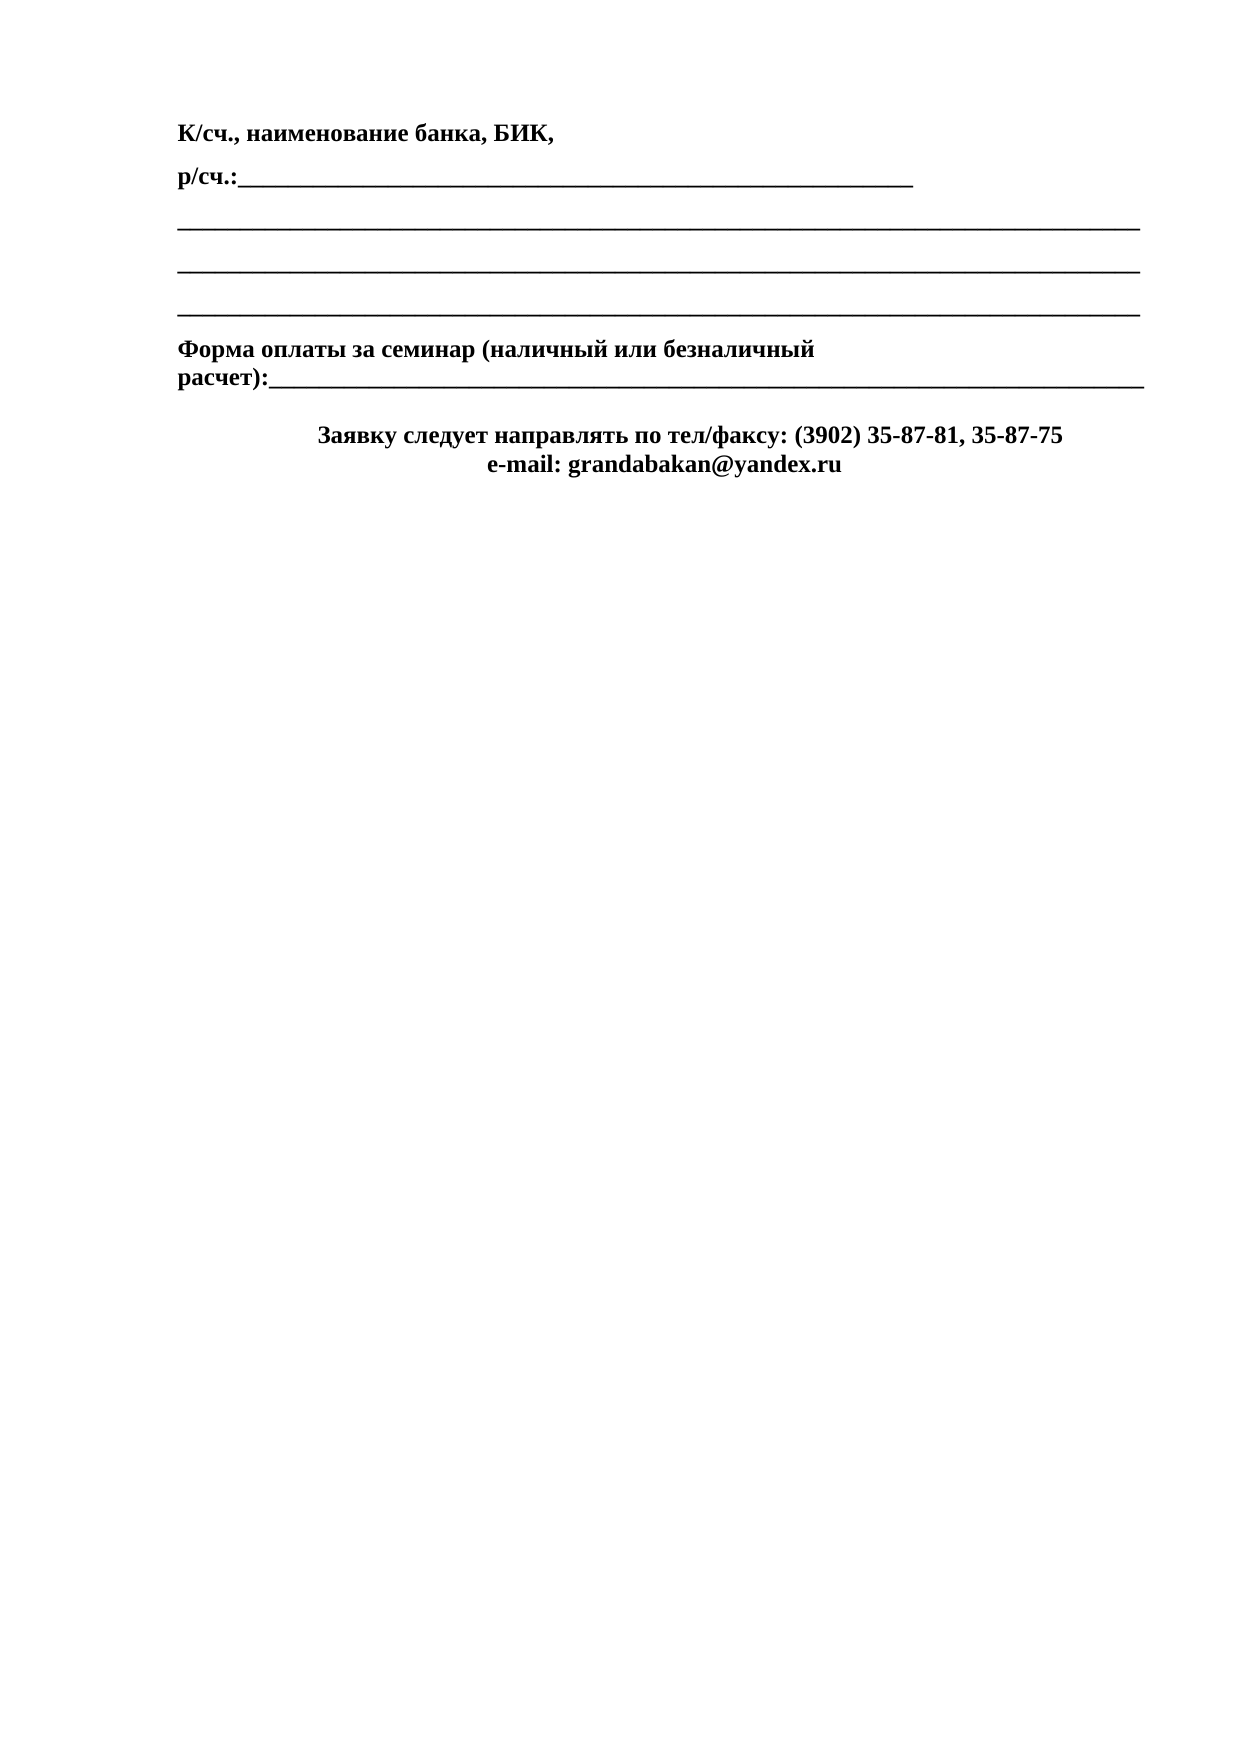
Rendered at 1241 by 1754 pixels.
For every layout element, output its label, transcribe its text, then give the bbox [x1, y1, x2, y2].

text е-mail: grandabakan@yandex.ru [177, 449, 1152, 477]
text _______________________________________________________________________________________________________________________________________________________________________________________________________________________________________ [177, 204, 1152, 319]
text К/сч., наименование банка, БИК, р/сч.:______________________________________________________ [177, 118, 1152, 190]
text Форма оплаты за семинар (наличный или безналичный расчет):______________________________________________________________________ [177, 334, 1152, 391]
text Заявку следует направлять по тел/факсу: (3902) 35-87-81, 35-87-75 [208, 420, 1172, 449]
